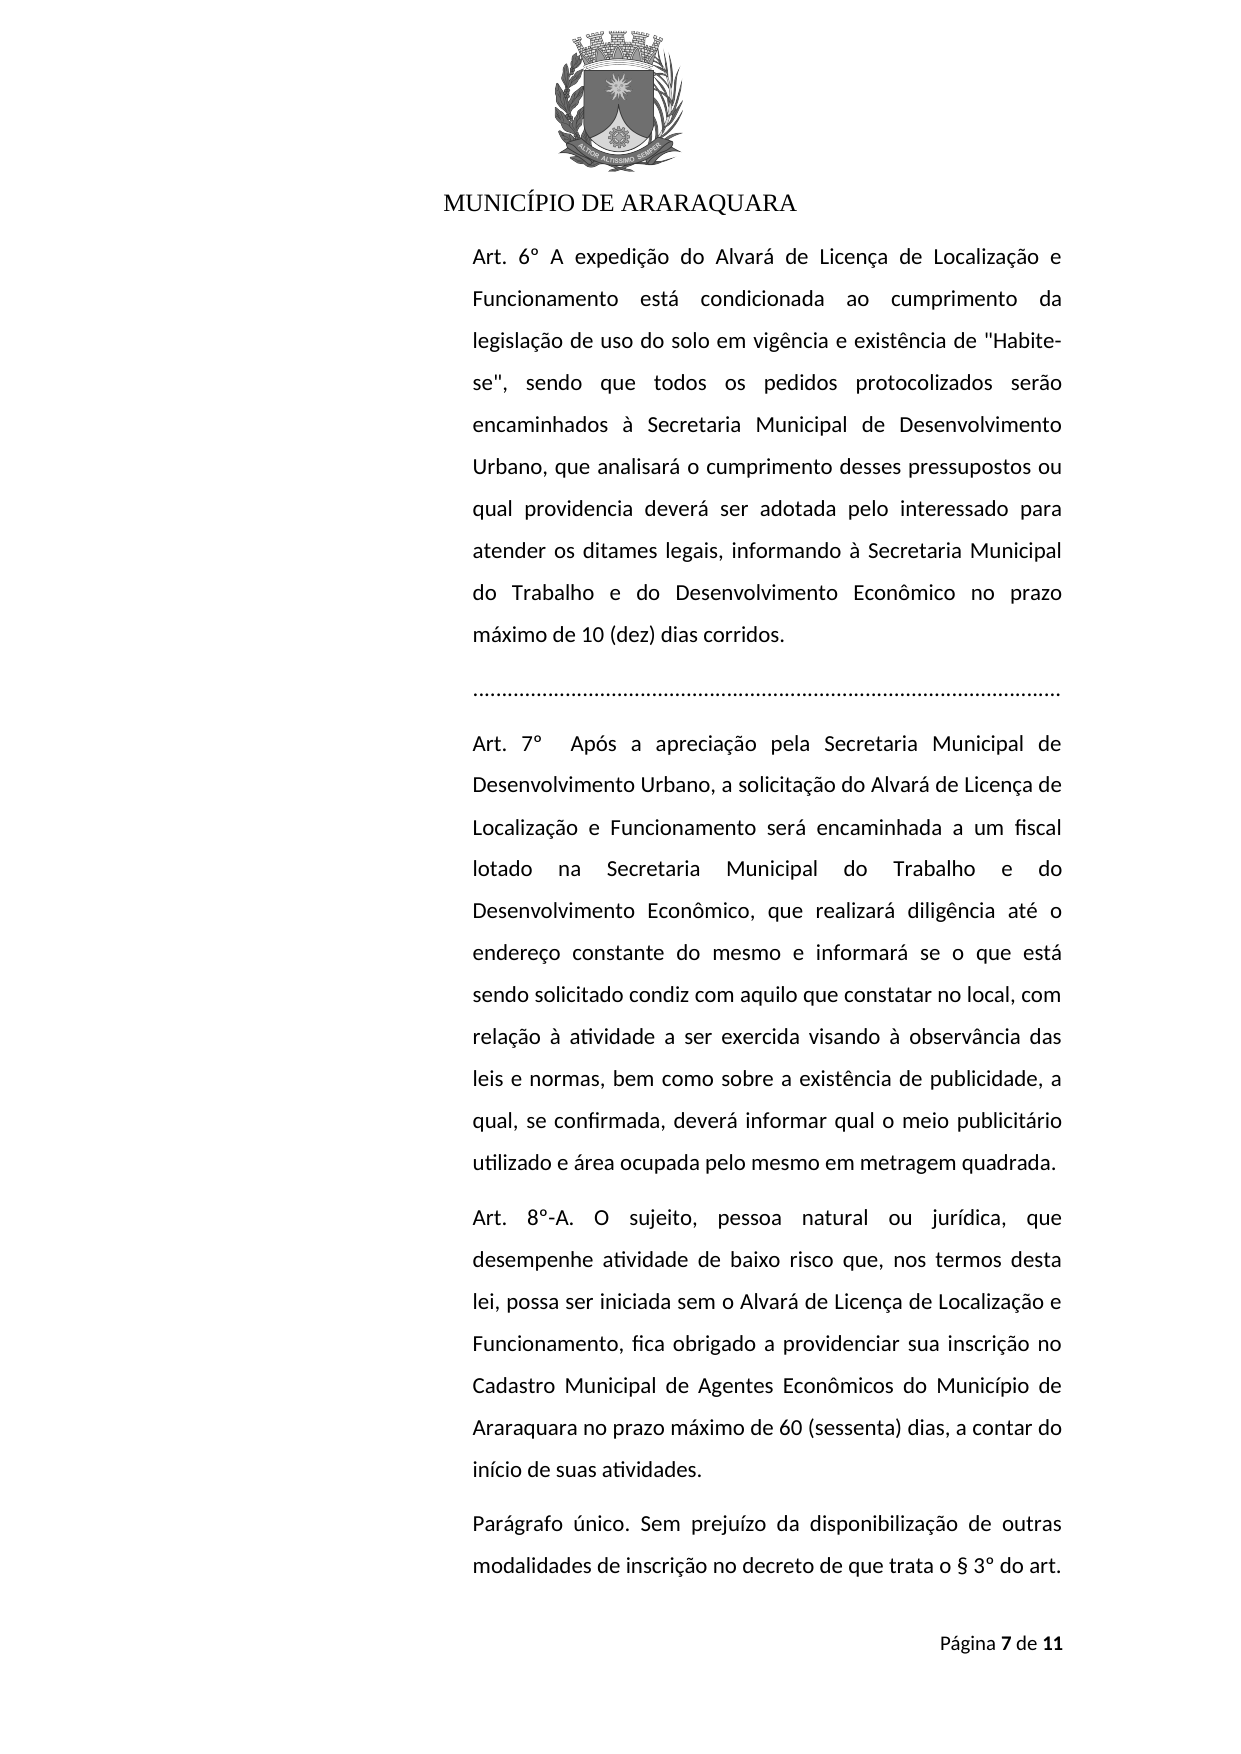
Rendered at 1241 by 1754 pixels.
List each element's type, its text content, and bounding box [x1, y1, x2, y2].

text Art. 7º Após a apreciação pela Secretaria Municipal de Desenvolvimento Urbano, a solicitação do Alvará de Licença de Localização e Funcionamento será encaminhada a um fiscal lotado na Secretaria Municipal do Trabalho e do Desenvolvimento Econômico, que realizará diligência até o endereço constante do mesmo e informará se o que está sendo solicitado condiz com aquilo que constatar no local, com relação à atividade a ser exercida visando à observância das leis e normas, bem como sobre a existência de publicidade, a qual, se confirmada, deverá informar qual o meio publicitário utilizado e área ocupada pelo mesmo em metragem quadrada. [472, 729, 1063, 1176]
text Art. 6º A expedição do Alvará de Licença de Localização e Funcionamento está condicionada ao cumprimento da legislação de uso do solo em vigência e existência de "Habite-se", sendo que todos os pedidos protocolizados serão encaminhados à Secretaria Municipal de Desenvolvimento Urbano, que analisará o cumprimento desses pressupostos ou qual providencia deverá ser adotada pelo interessado para atender os ditames legais, informando à Secretaria Municipal do Trabalho e do Desenvolvimento Econômico no prazo máximo de 10 (dez) dias corridos. [472, 242, 1063, 648]
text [472, 1509, 1063, 1579]
text ...................................................................................................... [472, 674, 1063, 702]
text Art. 8º-A. O sujeito, pessoa natural ou jurídica, que desempenhe atividade de baixo risco que, nos termos desta lei, possa ser iniciada sem o Alvará de Licença de Localização e Funcionamento, fica obrigado a providenciar sua inscrição no Cadastro Municipal de Agentes Econômicos do Município de Araraquara no prazo máximo de 60 (sessenta) dias, a contar do início de suas atividades. [472, 1203, 1063, 1483]
